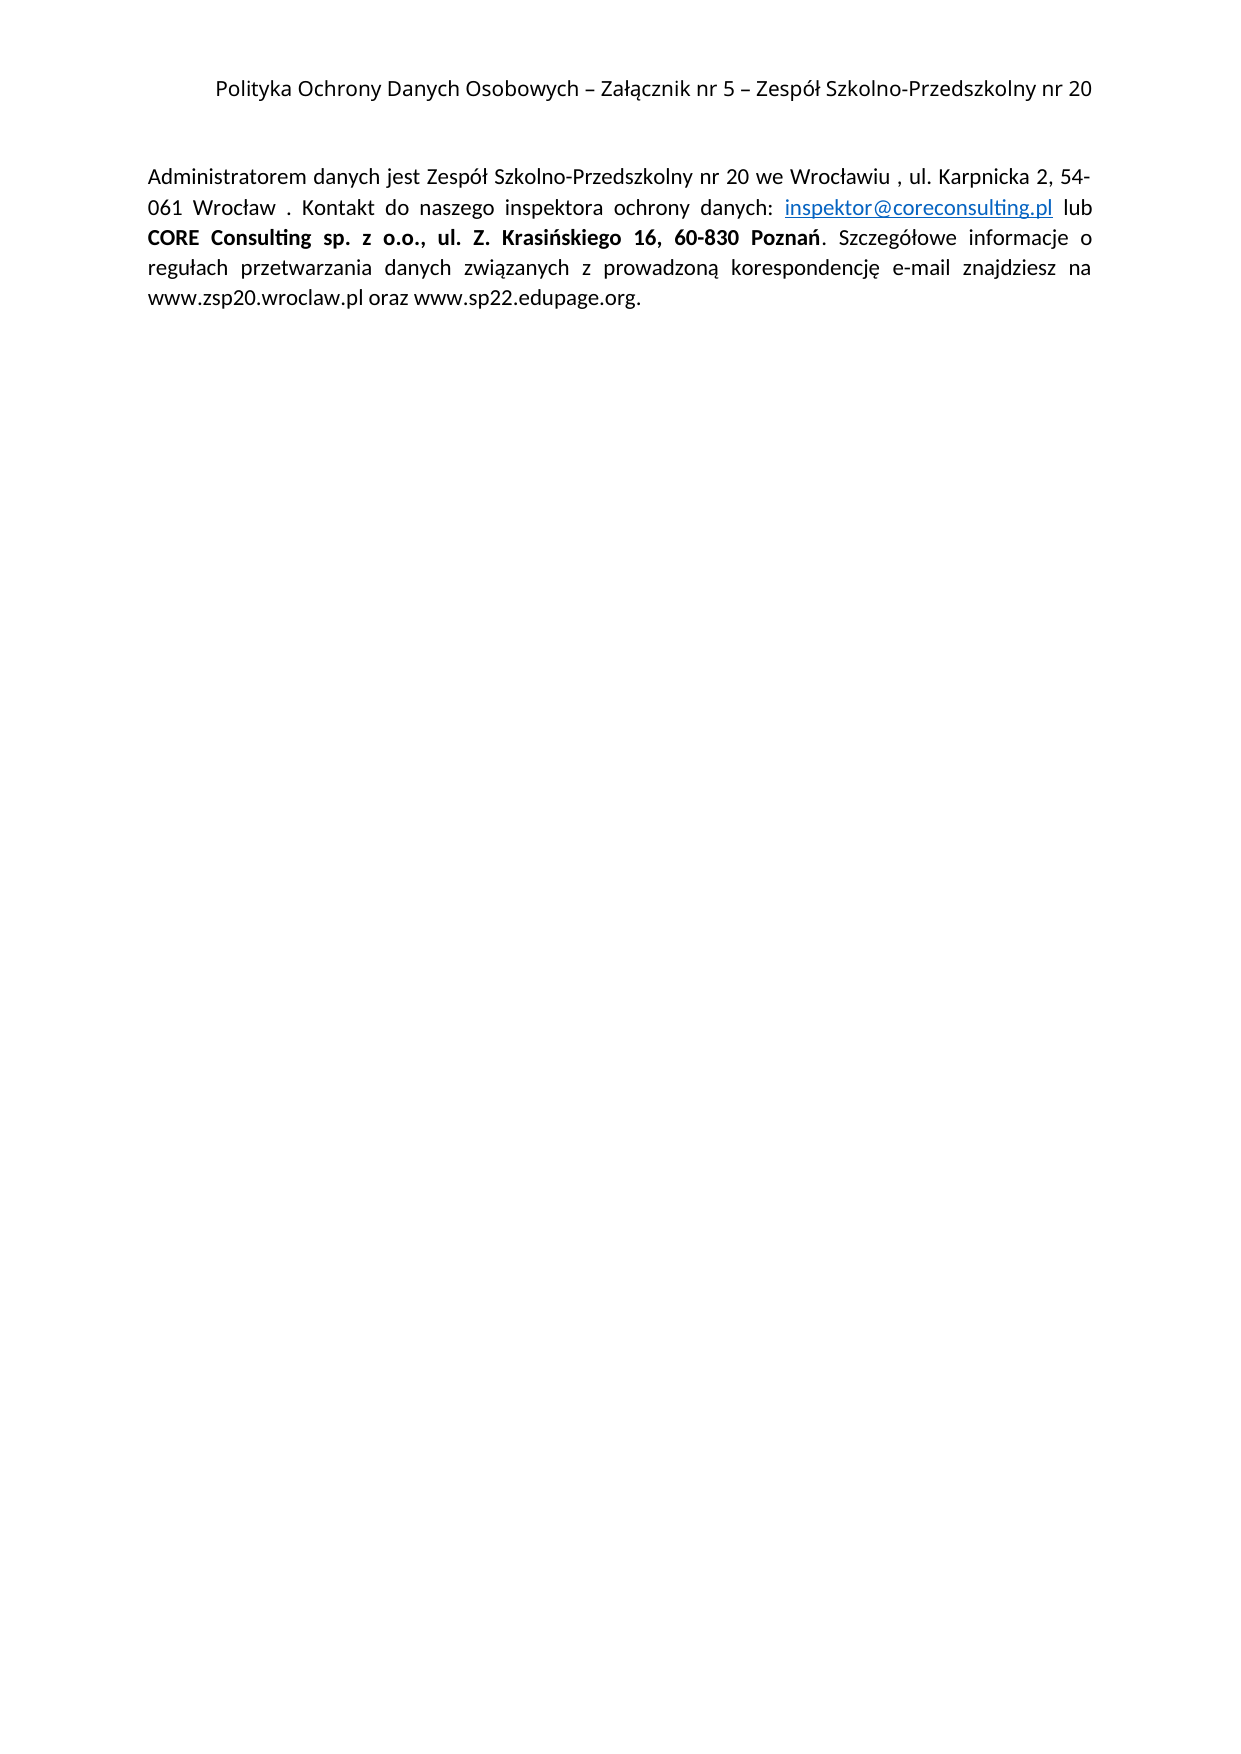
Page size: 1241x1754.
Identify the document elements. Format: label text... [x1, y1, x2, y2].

text Administratorem danych jest Zespół Szkolno-Przedszkolny nr 20 we Wrocławiu , ul. Karpnicka 2, 54-061 Wrocław . Kontakt do naszego inspektora ochrony danych: inspektor@coreconsulting.pl lub CORE Consulting sp. z o.o., ul. Z. Krasińskiego 16, 60-830 Poznań. Szczegółowe informacje o regułach przetwarzania danych związanych z prowadzoną korespondencję e-mail znajdziesz na www.zsp20.wroclaw.pl oraz www.sp22.edupage.org. [148, 162, 1093, 311]
